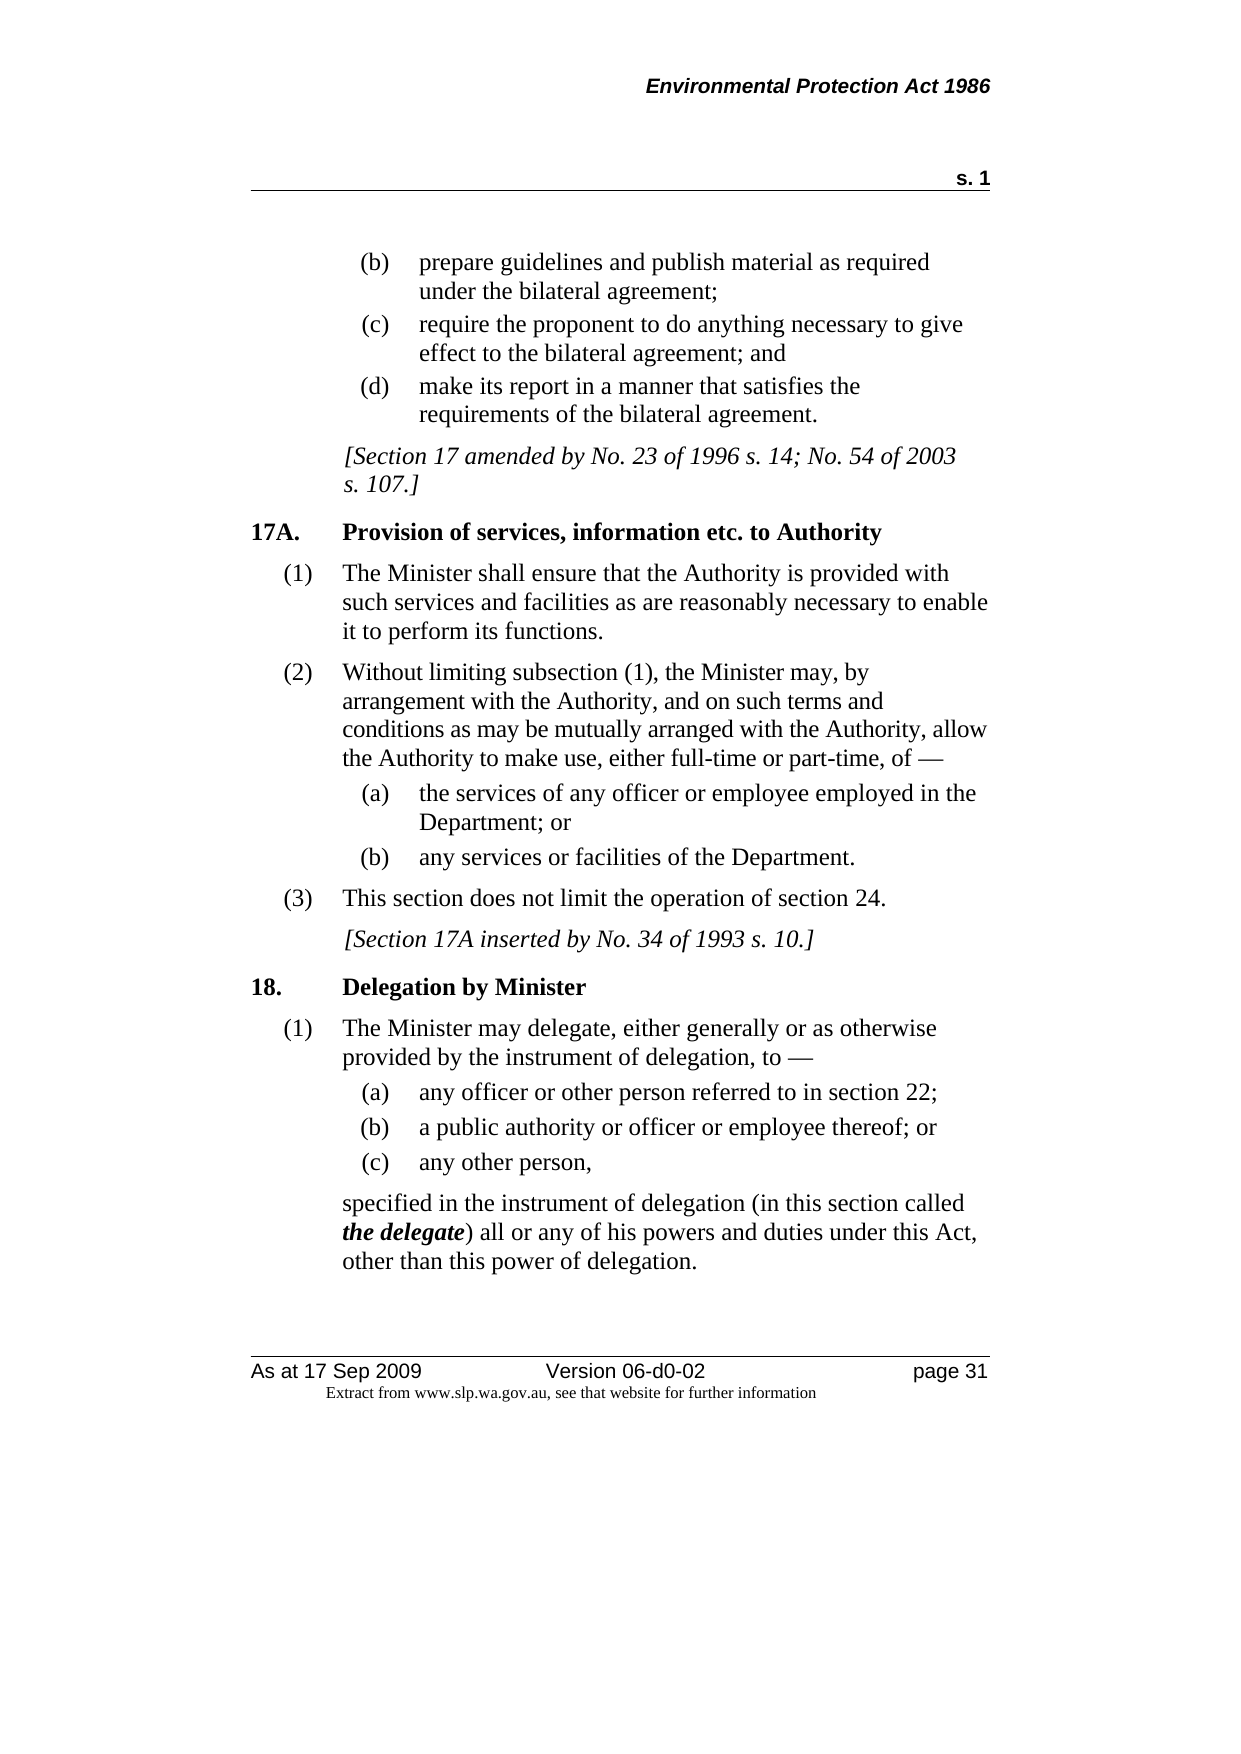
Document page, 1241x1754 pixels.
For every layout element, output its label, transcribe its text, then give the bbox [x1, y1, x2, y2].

text (b) a public authority or officer or employee thereof; or [251, 1112, 990, 1141]
text (b) any services or facilities of the Department. [251, 842, 990, 871]
text (c) any other person, [251, 1147, 990, 1176]
text (a) any officer or other person referred to in section 22; [251, 1077, 990, 1106]
text (a) the services of any officer or employee employed in the Department; or [251, 778, 990, 836]
text specified in the instrument of delegation (in this section called the delegate) all or any of his powers and duties under this Act, other than this power of delegation. [251, 1188, 990, 1274]
text (b) prepare guidelines and publish material as required under the bilateral agreement; [251, 247, 990, 305]
subtitle 18. Delegation by Minister [251, 972, 990, 1001]
text (1) The Minister shall ensure that the Authority is provided with such services and facilities as are reasonably necessary to enable it to perform its functions. [251, 558, 990, 644]
text (d) make its report in a manner that satisfies the requirements of the bilateral agreement. [251, 371, 990, 428]
text (1) The Minister may delegate, either generally or as otherwise provided by the instrument of delegation, to — [251, 1013, 990, 1071]
subtitle 17A. Provision of services, information etc. to Authority [251, 517, 990, 546]
text (3) This section does not limit the operation of section 24. [251, 883, 990, 912]
text (c) require the proponent to do anything necessary to give effect to the bilateral agreement; and [251, 309, 990, 367]
text (2) Without limiting subsection (1), the Minister may, by arrangement with the Authority, and on such terms and conditions as may be mutually arranged with the Authority, allow the Authority to make use, either full-time or part-time, of — [251, 657, 990, 772]
text [Section 17A inserted by No. 34 of 1993 s. 10.] [251, 924, 990, 953]
text [Section 17 amended by No. 23 of 1996 s. 14; No. 54 of 2003 s. 107.] [251, 441, 990, 498]
